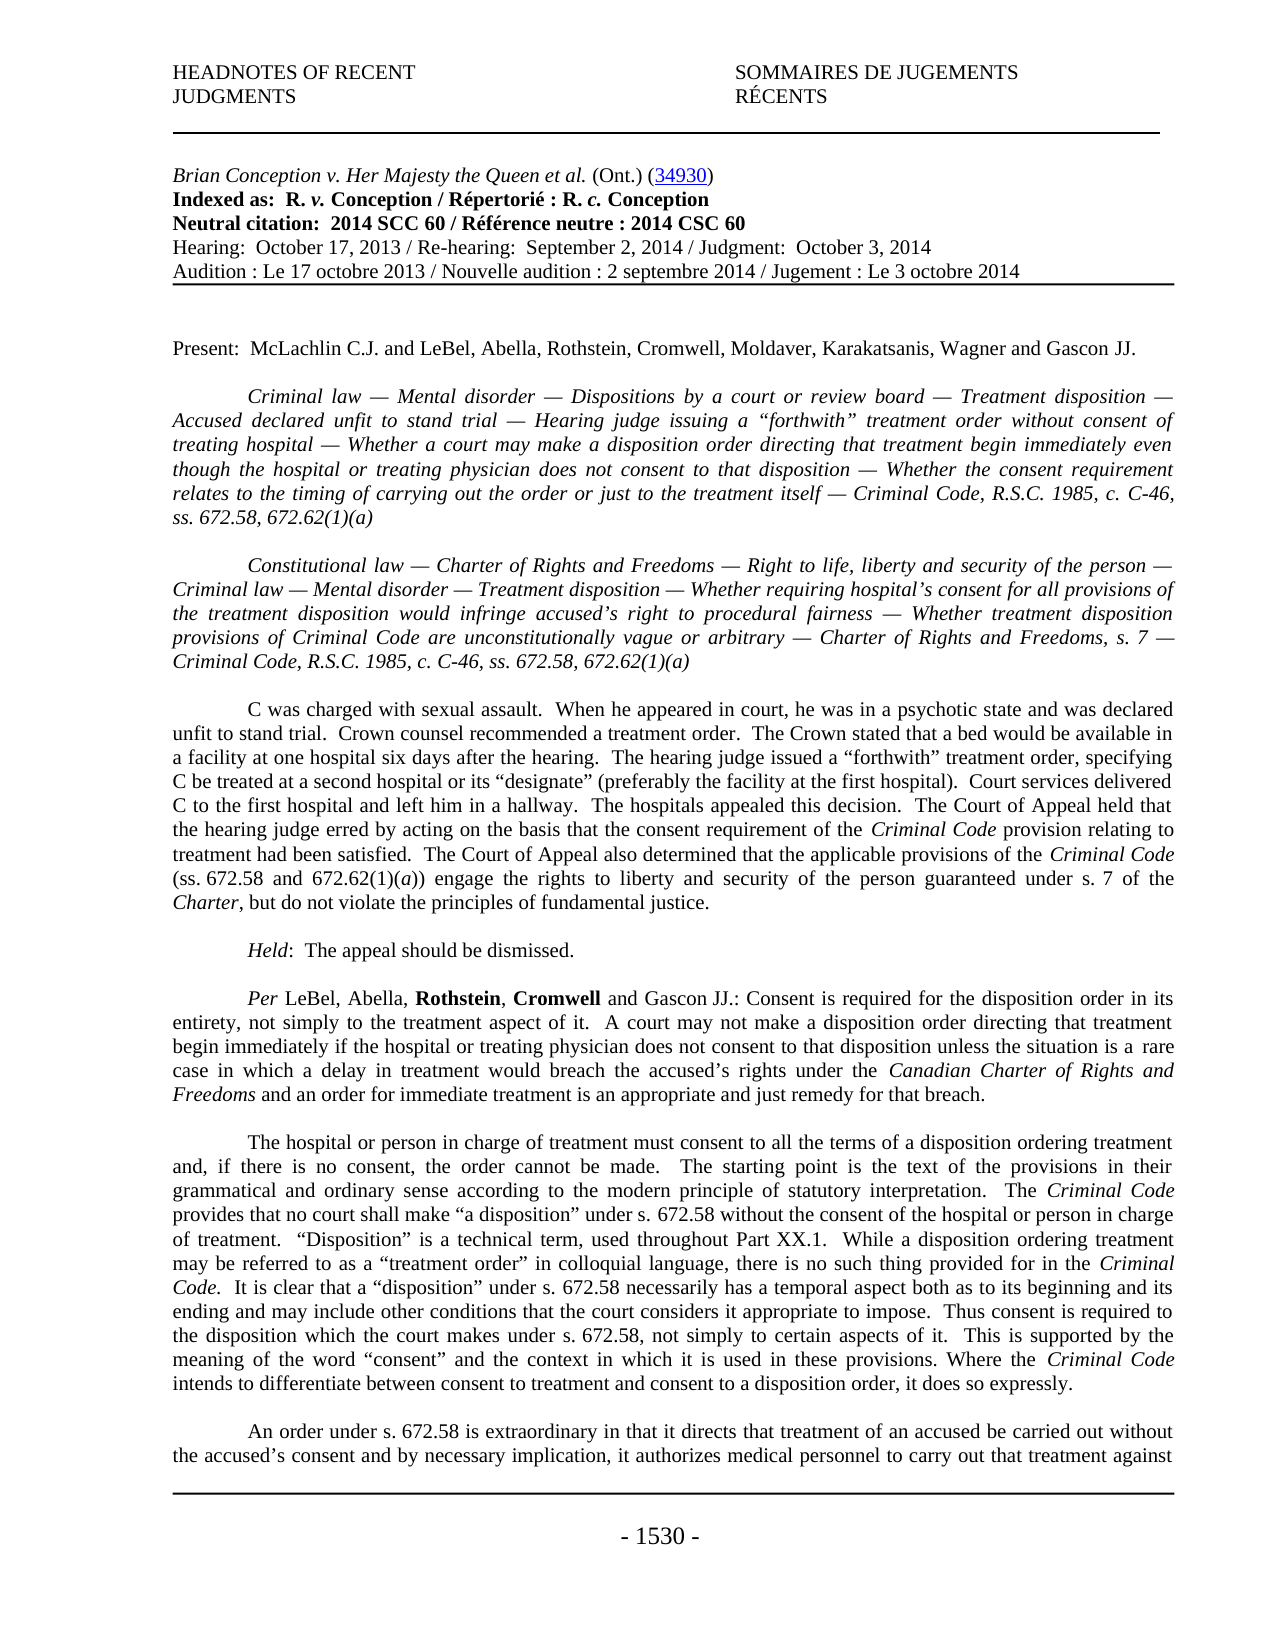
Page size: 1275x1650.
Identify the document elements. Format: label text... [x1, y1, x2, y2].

text The hospital or person in charge of treatment must consent to all the terms of a disposition ordering treatment and, if there is no consent, the order cannot be made. The starting point is the text of the provisions in their grammatical and ordinary sense according to the modern principle of statutory interpretation. The Criminal Code provides that no court shall make “a disposition” under s. 672.58 without the consent of the hospital or person in charge of treatment. “Disposition” is a technical term, used throughout Part XX.1. While a disposition ordering treatment may be referred to as a “treatment order” in colloquial language, there is no such thing provided for in the Criminal Code. It is clear that a “disposition” under s. 672.58 necessarily has a temporal aspect both as to its beginning and its ending and may include other conditions that the court considers it appropriate to impose. Thus consent is required to the disposition which the court makes under s. 672.58, not simply to certain aspects of it. This is supported by the meaning of the word “consent” and the context in which it is used in these provisions. Where the Criminal Code intends to differentiate between consent to treatment and consent to a disposition order, it does so expressly. [172, 1130, 1174, 1395]
text Indexed as: R. v. Conception / Répertorié : R. c. Conception [172, 187, 1174, 211]
text Audition : Le 17 octobre 2013 / Nouvelle audition : 2 septembre 2014 / Jugement : Le 3 octobre 2014 [172, 259, 1174, 283]
text Neutral citation: 2014 SCC 60 / Référence neutre : 2014 CSC 60 [172, 211, 1174, 235]
text Held: The appeal should be dismissed. [172, 938, 1174, 962]
text Hearing: October 17, 2013 / Re-hearing: September 2, 2014 / Judgment: October 3, 2014 [172, 235, 1174, 259]
text Per LeBel, Abella, Rothstein, Cromwell and Gascon JJ.: Consent is required for the disposition order in its entirety, not simply to the treatment aspect of it. A court may not make a disposition order directing that treatment begin immediately if the hospital or treating physician does not consent to that disposition unless the situation is a rare case in which a delay in treatment would breach the accused’s rights under the Canadian Charter of Rights and Freedoms and an order for immediate treatment is an appropriate and just remedy for that breach. [172, 986, 1174, 1106]
text C was charged with sexual assault. When he appeared in court, he was in a psychotic state and was declared unfit to stand trial. Crown counsel recommended a treatment order. The Crown stated that a bed would be available in a facility at one hospital six days after the hearing. The hearing judge issued a “forthwith” treatment order, specifying C be treated at a second hospital or its “designate” (preferably the facility at the first hospital). Court services delivered C to the first hospital and left him in a hallway. The hospitals appealed this decision. The Court of Appeal held that the hearing judge erred by acting on the basis that the consent requirement of the Criminal Code provision relating to treatment had been satisfied. The Court of Appeal also determined that the applicable provisions of the Criminal Code (ss. 672.58 and 672.62(1)(a)) engage the rights to liberty and security of the person guaranteed under s. 7 of the Charter, but do not violate the principles of fundamental justice. [172, 697, 1174, 914]
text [172, 1419, 1174, 1467]
text Brian Conception v. Her Majesty the Queen et al. (Ont.) (34930) [172, 163, 1174, 187]
text Constitutional law — Charter of Rights and Freedoms — Right to life, liberty and security of the person — Criminal law — Mental disorder — Treatment disposition — Whether requiring hospital’s consent for all provisions of the treatment disposition would infringe accused’s right to procedural fairness — Whether treatment disposition provisions of Criminal Code are unconstitutionally vague or arbitrary — Charter of Rights and Freedoms, s. 7 — Criminal Code, R.S.C. 1985, c. C-46, ss. 672.58, 672.62(1)(a) [172, 553, 1174, 673]
text Criminal law — Mental disorder — Dispositions by a court or review board — Treatment disposition — Accused declared unfit to stand trial — Hearing judge issuing a “forthwith” treatment order without consent of treating hospital — Whether a court may make a disposition order directing that treatment begin immediately even though the hospital or treating physician does not consent to that disposition — Whether the consent requirement relates to the timing of carrying out the order or just to the treatment itself — Criminal Code, R.S.C. 1985, c. C-46, ss. 672.58, 672.62(1)(a) [172, 384, 1174, 529]
text Present: McLachlin C.J. and LeBel, Abella, Rothstein, Cromwell, Moldaver, Karakatsanis, Wagner and Gascon JJ. [172, 336, 1174, 360]
